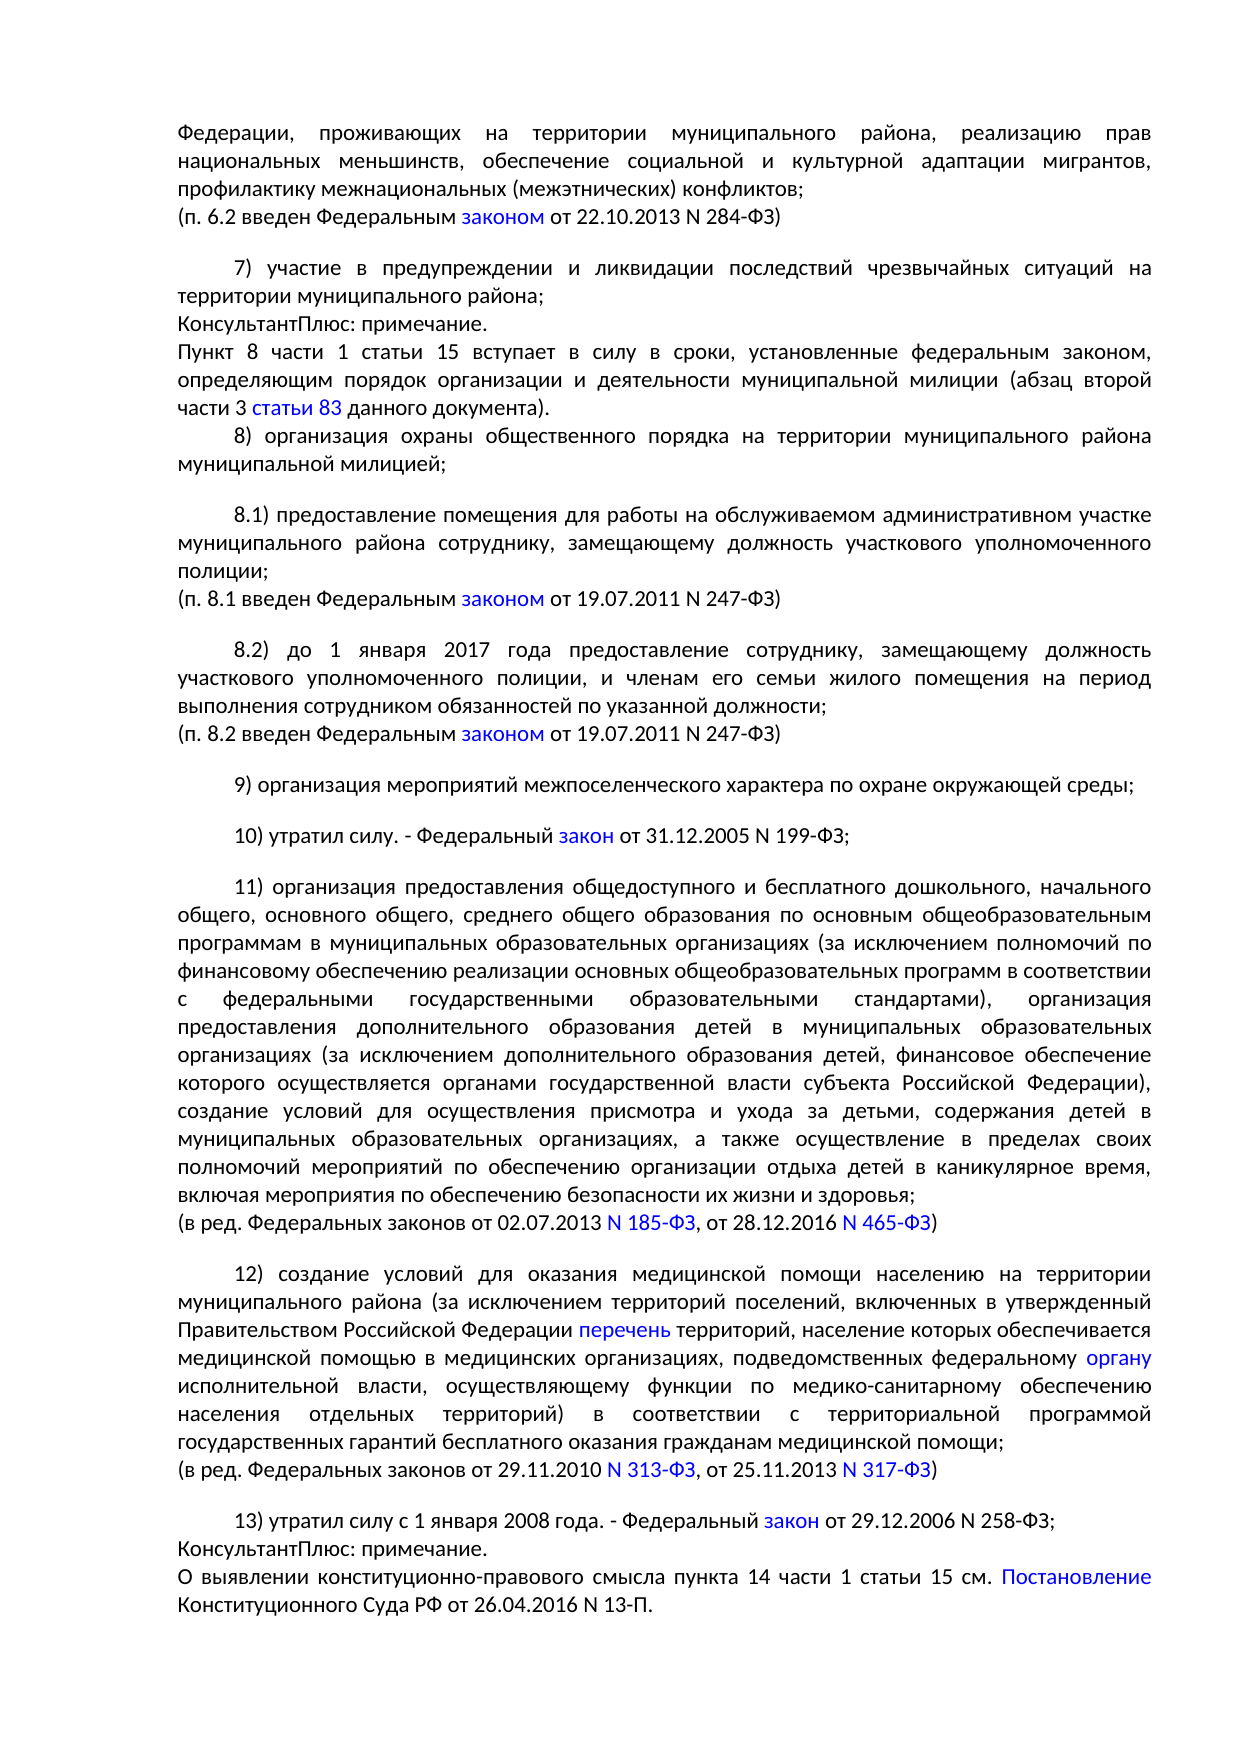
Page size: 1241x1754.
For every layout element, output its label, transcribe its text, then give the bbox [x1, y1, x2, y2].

text 7) участие в предупреждении и ликвидации последствий чрезвычайных ситуаций на территории муниципального района; [177, 253, 1152, 309]
text 13) утратил силу с 1 января 2008 года. - Федеральный закон от 29.12.2006 N 258-ФЗ; [177, 1506, 1152, 1534]
text 8.1) предоставление помещения для работы на обслуживаемом административном участке муниципального района сотруднику, замещающему должность участкового уполномоченного полиции; [177, 500, 1152, 584]
text (в ред. Федеральных законов от 02.07.2013 N 185-ФЗ, от 28.12.2016 N 465-ФЗ) [177, 1208, 1152, 1236]
text (п. 8.2 введен Федеральным законом от 19.07.2011 N 247-ФЗ) [177, 719, 1152, 747]
text (п. 6.2 введен Федеральным законом от 22.10.2013 N 284-ФЗ) [177, 202, 1152, 230]
text 11) организация предоставления общедоступного и бесплатного дошкольного, начального общего, основного общего, среднего общего образования по основным общеобразовательным программам в муниципальных образовательных организациях (за исключением полномочий по финансовому обеспечению реализации основных общеобразовательных программ в соответствии с федеральными государственными образовательными стандартами), организация предоставления дополнительного образования детей в муниципальных образовательных организациях (за исключением дополнительного образования детей, финансовое обеспечение которого осуществляется органами государственной власти субъекта Российской Федерации), создание условий для осуществления присмотра и ухода за детьми, содержания детей в муниципальных образовательных организациях, а также осуществление в пределах своих полномочий мероприятий по обеспечению организации отдыха детей в каникулярное время, включая мероприятия по обеспечению безопасности их жизни и здоровья; [177, 872, 1152, 1208]
text КонсультантПлюс: примечание. [177, 1534, 1152, 1562]
text (в ред. Федеральных законов от 29.11.2010 N 313-ФЗ, от 25.11.2013 N 317-ФЗ) [177, 1455, 1152, 1483]
text 8.2) до 1 января 2017 года предоставление сотруднику, замещающему должность участкового уполномоченного полиции, и членам его семьи жилого помещения на период выполнения сотрудником обязанностей по указанной должности; [177, 635, 1152, 719]
text 8) организация охраны общественного порядка на территории муниципального района муниципальной милицией; [177, 421, 1152, 477]
text Пункт 8 части 1 статьи 15 вступает в силу в сроки, установленные федеральным законом, определяющим порядок организации и деятельности муниципальной милиции (абзац второй части 3 статьи 83 данного документа). [177, 337, 1152, 421]
text 9) организация мероприятий межпоселенческого характера по охране окружающей среды; [177, 770, 1152, 798]
text (п. 8.1 введен Федеральным законом от 19.07.2011 N 247-ФЗ) [177, 584, 1152, 612]
text О выявлении конституционно-правового смысла пункта 14 части 1 статьи 15 см. Постановление Конституционного Суда РФ от 26.04.2016 N 13-П. [177, 1562, 1152, 1618]
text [177, 118, 1152, 202]
text КонсультантПлюс: примечание. [177, 309, 1152, 337]
text 10) утратил силу. - Федеральный закон от 31.12.2005 N 199-ФЗ; [177, 821, 1152, 849]
text 12) создание условий для оказания медицинской помощи населению на территории муниципального района (за исключением территорий поселений, включенных в утвержденный Правительством Российской Федерации перечень территорий, население которых обеспечивается медицинской помощью в медицинских организациях, подведомственных федеральному органу исполнительной власти, осуществляющему функции по медико-санитарному обеспечению населения отдельных территорий) в соответствии с территориальной программой государственных гарантий бесплатного оказания гражданам медицинской помощи; [177, 1259, 1152, 1455]
